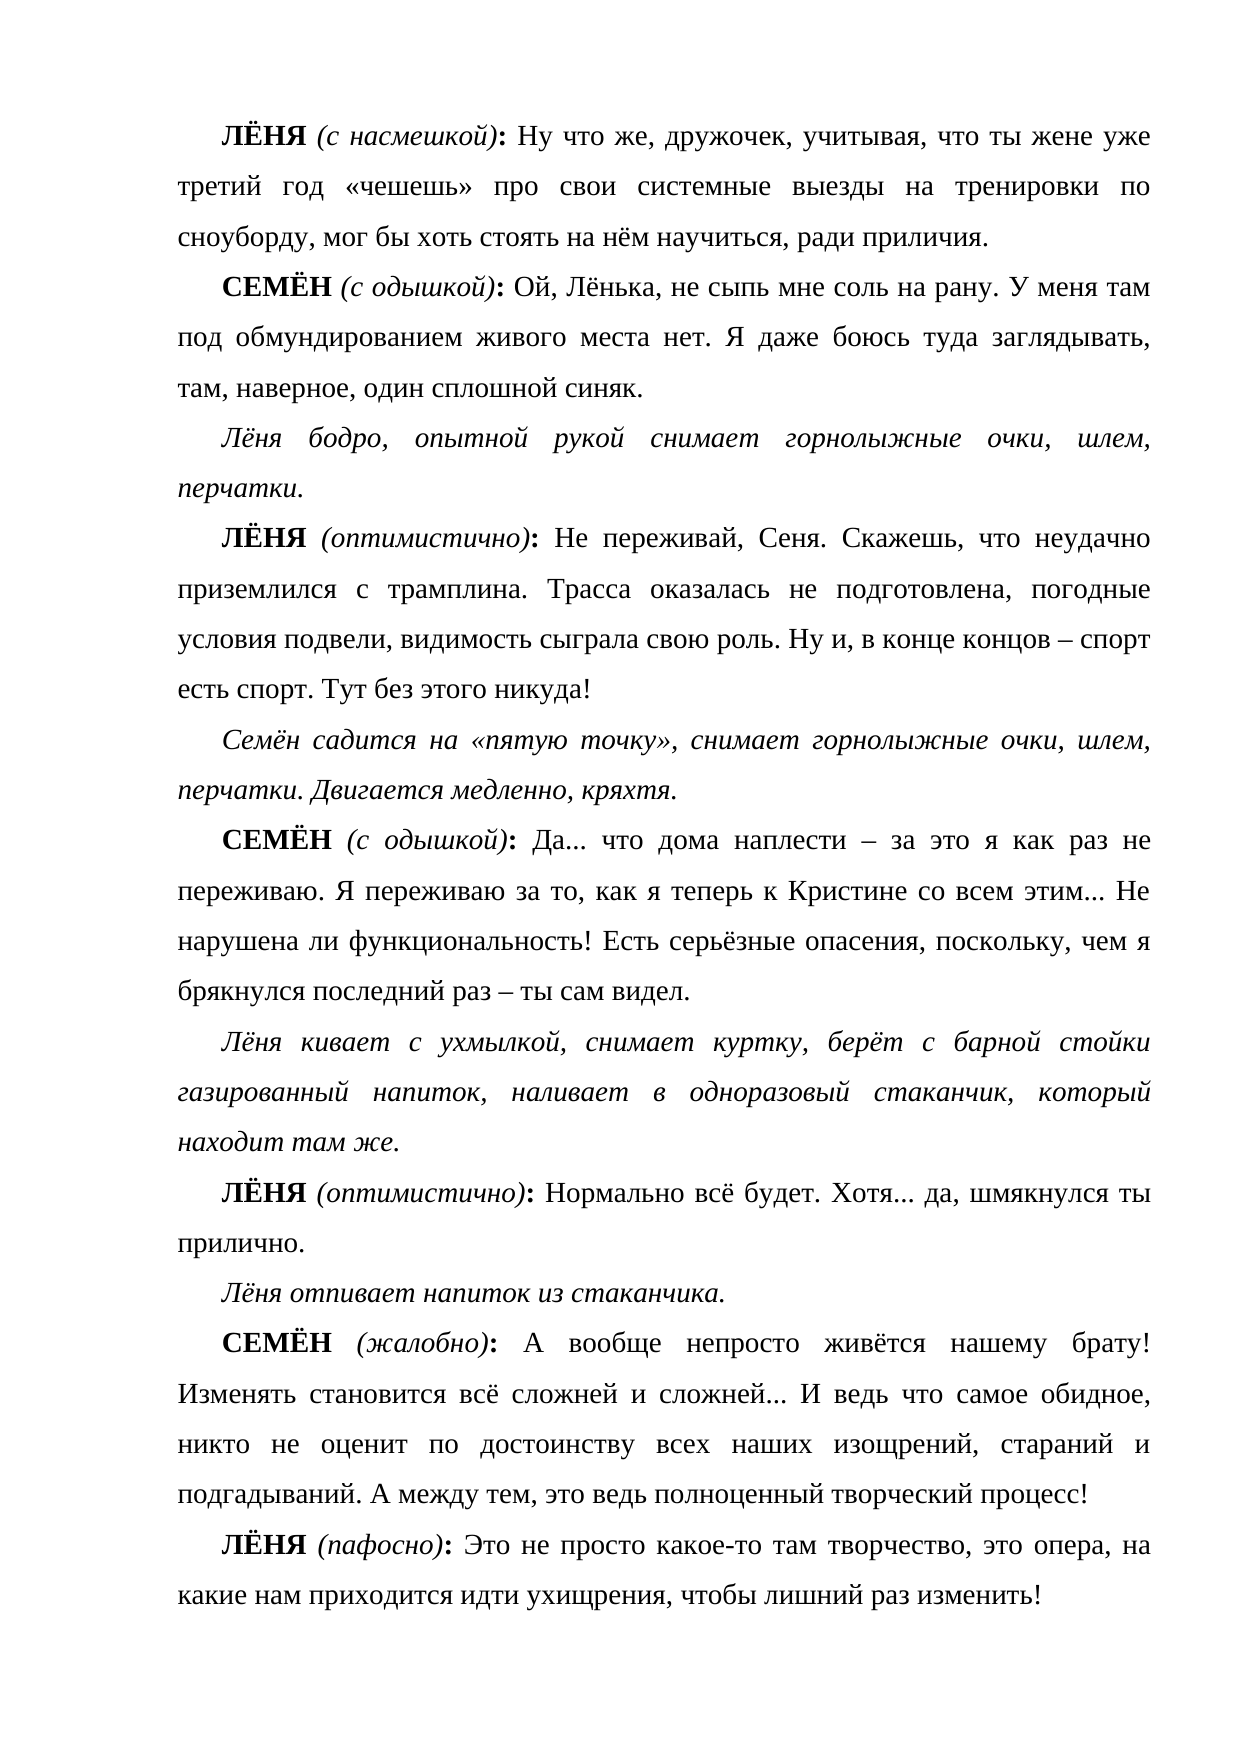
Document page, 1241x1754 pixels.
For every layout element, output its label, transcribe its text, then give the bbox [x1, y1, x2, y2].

text ЛЁНЯ (оптимистично): Нормально всё будет. Хотя... да, шмякнулся ты прилично. [177, 1175, 1152, 1258]
text СЕМЁН (с одышкой): Да... что дома наплести – за это я как раз не переживаю. Я переживаю за то, как я теперь к Кристине со всем этим... Не нарушена ли функциональность! Есть серьёзные опасения, поскольку, чем я брякнулся последний раз – ты сам видел. [177, 822, 1152, 1007]
text Лёня кивает с ухмылкой, снимает куртку, берёт с барной стойки газированный напиток, наливает в одноразовый стаканчик, который находит там же. [177, 1024, 1152, 1158]
text СЕМЁН (с одышкой): Ой, Лёнька, не сыпь мне соль на рану. У меня там под обмундированием живого места нет. Я даже боюсь туда заглядывать, там, наверное, один сплошной синяк. [177, 269, 1152, 403]
text Лёня бодро, опытной рукой снимает горнолыжные очки, шлем, перчатки. [177, 420, 1152, 504]
text ЛЁНЯ (с насмешкой): Ну что же, дружочек, учитывая, что ты жене уже третий год «чешешь» про свои системные выезды на тренировки по сноуборду, мог бы хоть стоять на нём научиться, ради приличия. [177, 118, 1152, 252]
text ЛЁНЯ (оптимистично): Не переживай, Сеня. Скажешь, что неудачно приземлился с трамплина. Трасса оказалась не подготовлена, погодные условия подвели, видимость сыграла свою роль. Ну и, в конце концов – спорт есть спорт. Тут без этого никуда! [177, 521, 1152, 705]
text Лёня отпивает напиток из стаканчика. [177, 1275, 1152, 1309]
text СЕМЁН (жалобно): А вообще непросто живётся нашему брату! Изменять становится всё сложней и сложней... И ведь что самое обидное, никто не оценит по достоинству всех наших изощрений, стараний и подгадываний. А между тем, это ведь полноценный творческий процесс! [177, 1326, 1152, 1510]
text Семён садится на «пятую точку», снимает горнолыжные очки, шлем, перчатки. Двигается медленно, кряхтя. [177, 722, 1152, 806]
text ЛЁНЯ (пафосно): Это не просто какое-то там творчество, это опера, на какие нам приходится идти ухищрения, чтобы лишний раз изменить! [177, 1527, 1152, 1611]
